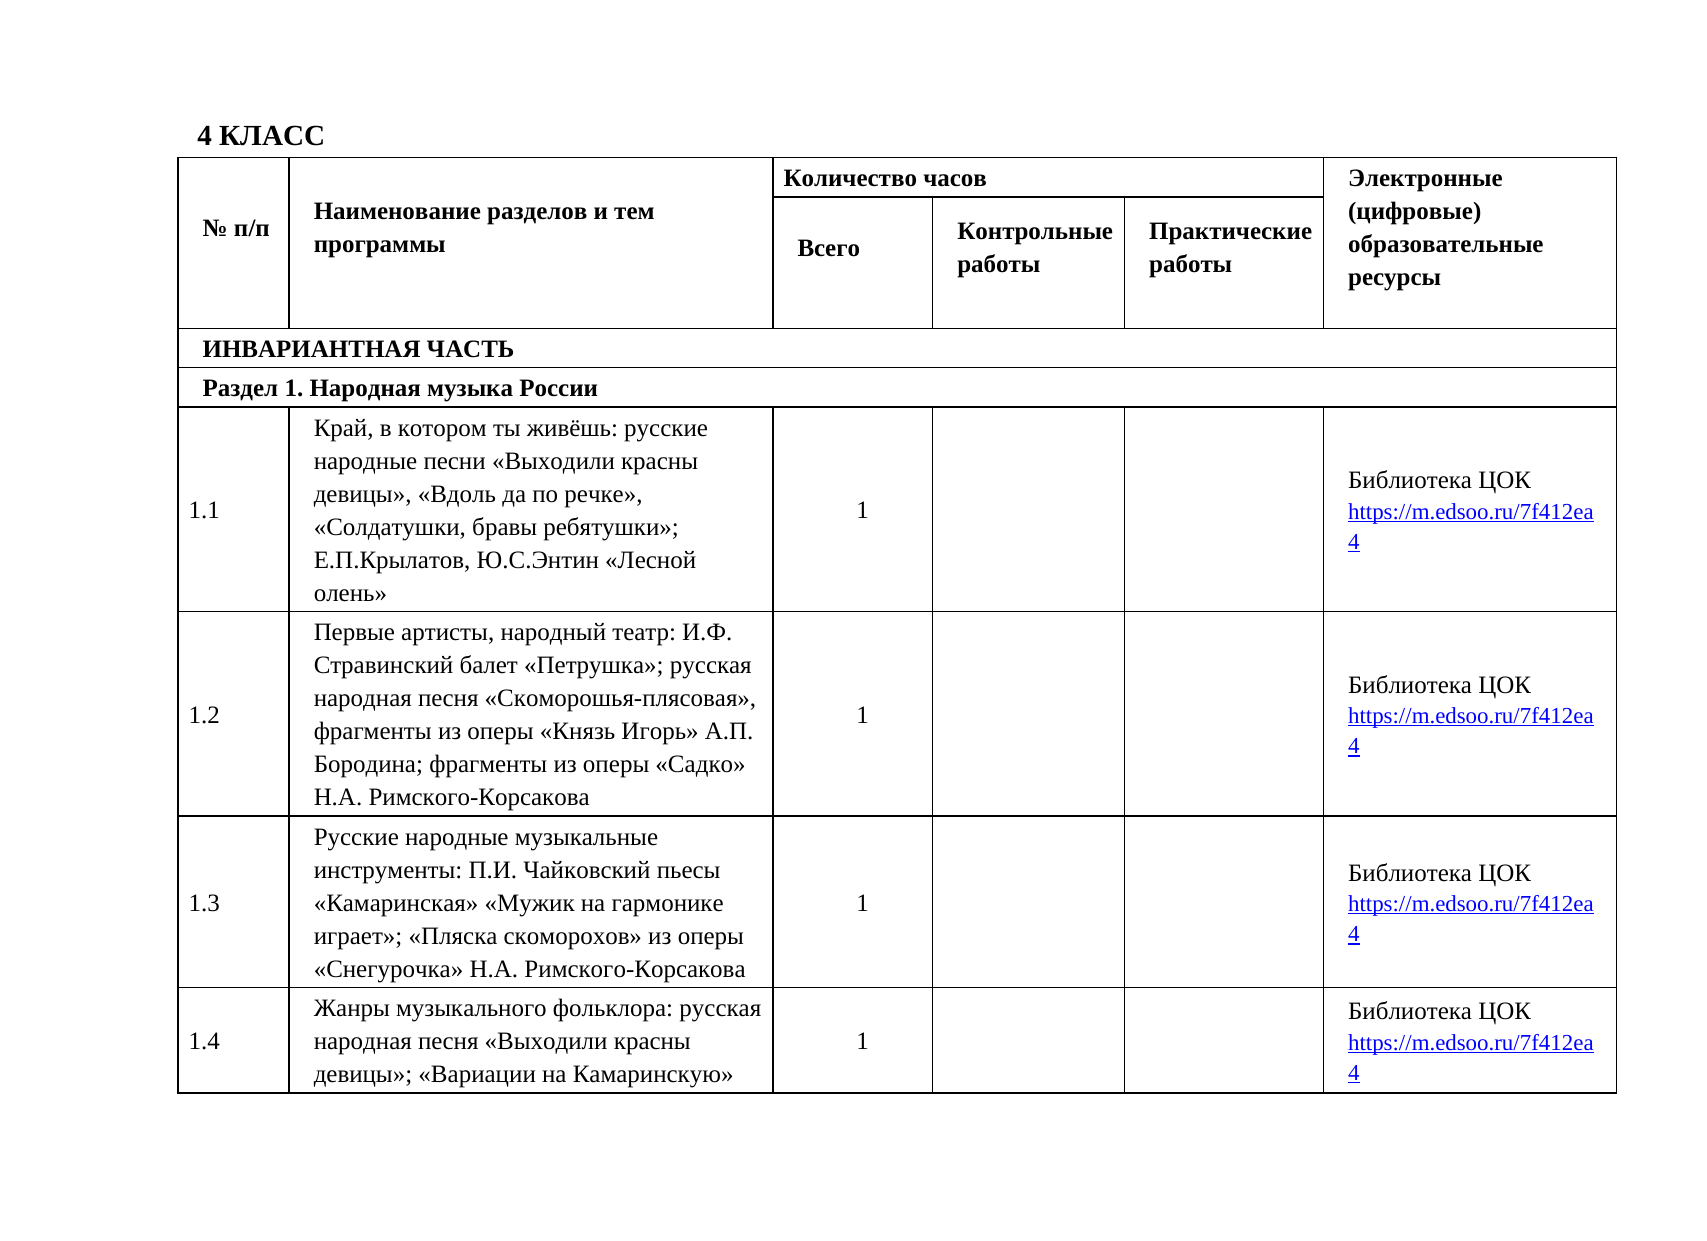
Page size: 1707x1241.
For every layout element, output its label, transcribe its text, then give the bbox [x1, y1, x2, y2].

table_cell Жанры музыкального фольклора: русская народная песня «Выходили красны девицы»; «Вариации на Камаринскую» [290, 988, 772, 1092]
table_header Электронные (цифровые) образовательные ресурсы [1324, 158, 1616, 327]
table_cell [1125, 988, 1323, 1092]
table_cell Библиотека ЦОК https://m.edsoo.ru/7f412ea4 [1324, 408, 1616, 611]
table_cell Русские народные музыкальные инструменты: П.И. Чайковский пьесы «Камаринская» «Мужик на гармонике играет»; «Пляска скоморохов» из оперы «Снегурочка» Н.А. Римского-Корсакова [290, 817, 772, 987]
table_cell [933, 408, 1124, 611]
table_cell 1.4 [179, 988, 288, 1092]
table_header Наименование разделов и тем программы [290, 158, 772, 327]
table_cell [1125, 817, 1323, 987]
table_cell [933, 988, 1124, 1092]
table_cell Первые артисты, народный театр: И.Ф. Стравинский балет «Петрушка»; русская народная песня «Скоморошья-плясовая», фрагменты из оперы «Князь Игорь» А.П. Бородина; фрагменты из оперы «Садко» Н.А. Римского-Корсакова [290, 612, 772, 815]
table_cell 1 [774, 612, 932, 815]
table_cell [1125, 612, 1323, 815]
table_cell Практические работы [1125, 198, 1323, 327]
text 4 КЛАСС [190, 118, 1618, 152]
table_cell 1 [774, 817, 932, 987]
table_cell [1324, 817, 1616, 987]
table_cell 1 [774, 988, 932, 1092]
table_cell Раздел 1. Народная музыка России [179, 368, 1616, 406]
table_cell Край, в котором ты живёшь: русские народные песни «Выходили красны девицы», «Вдоль да по речке», «Солдатушки, бравы ребятушки»; Е.П.Крылатов, Ю.С.Энтин «Лесной олень» [290, 408, 772, 611]
table_cell [933, 612, 1124, 815]
table_cell 1.2 [179, 612, 288, 815]
table_cell Библиотека ЦОК https://m.edsoo.ru/7f412ea4 [1324, 612, 1616, 815]
table_header Количество часов [774, 158, 1323, 196]
table_cell [1125, 408, 1323, 611]
table_cell 1 [774, 408, 932, 611]
table_cell ИНВАРИАНТНАЯ ЧАСТЬ [179, 329, 1616, 367]
table_cell 1.1 [179, 408, 288, 611]
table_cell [1324, 988, 1616, 1092]
table_cell Всего [774, 198, 932, 327]
table_cell Контрольные работы [933, 198, 1124, 327]
table_cell [933, 817, 1124, 987]
table_header № п/п [179, 158, 288, 327]
table_cell 1.3 [179, 817, 288, 987]
